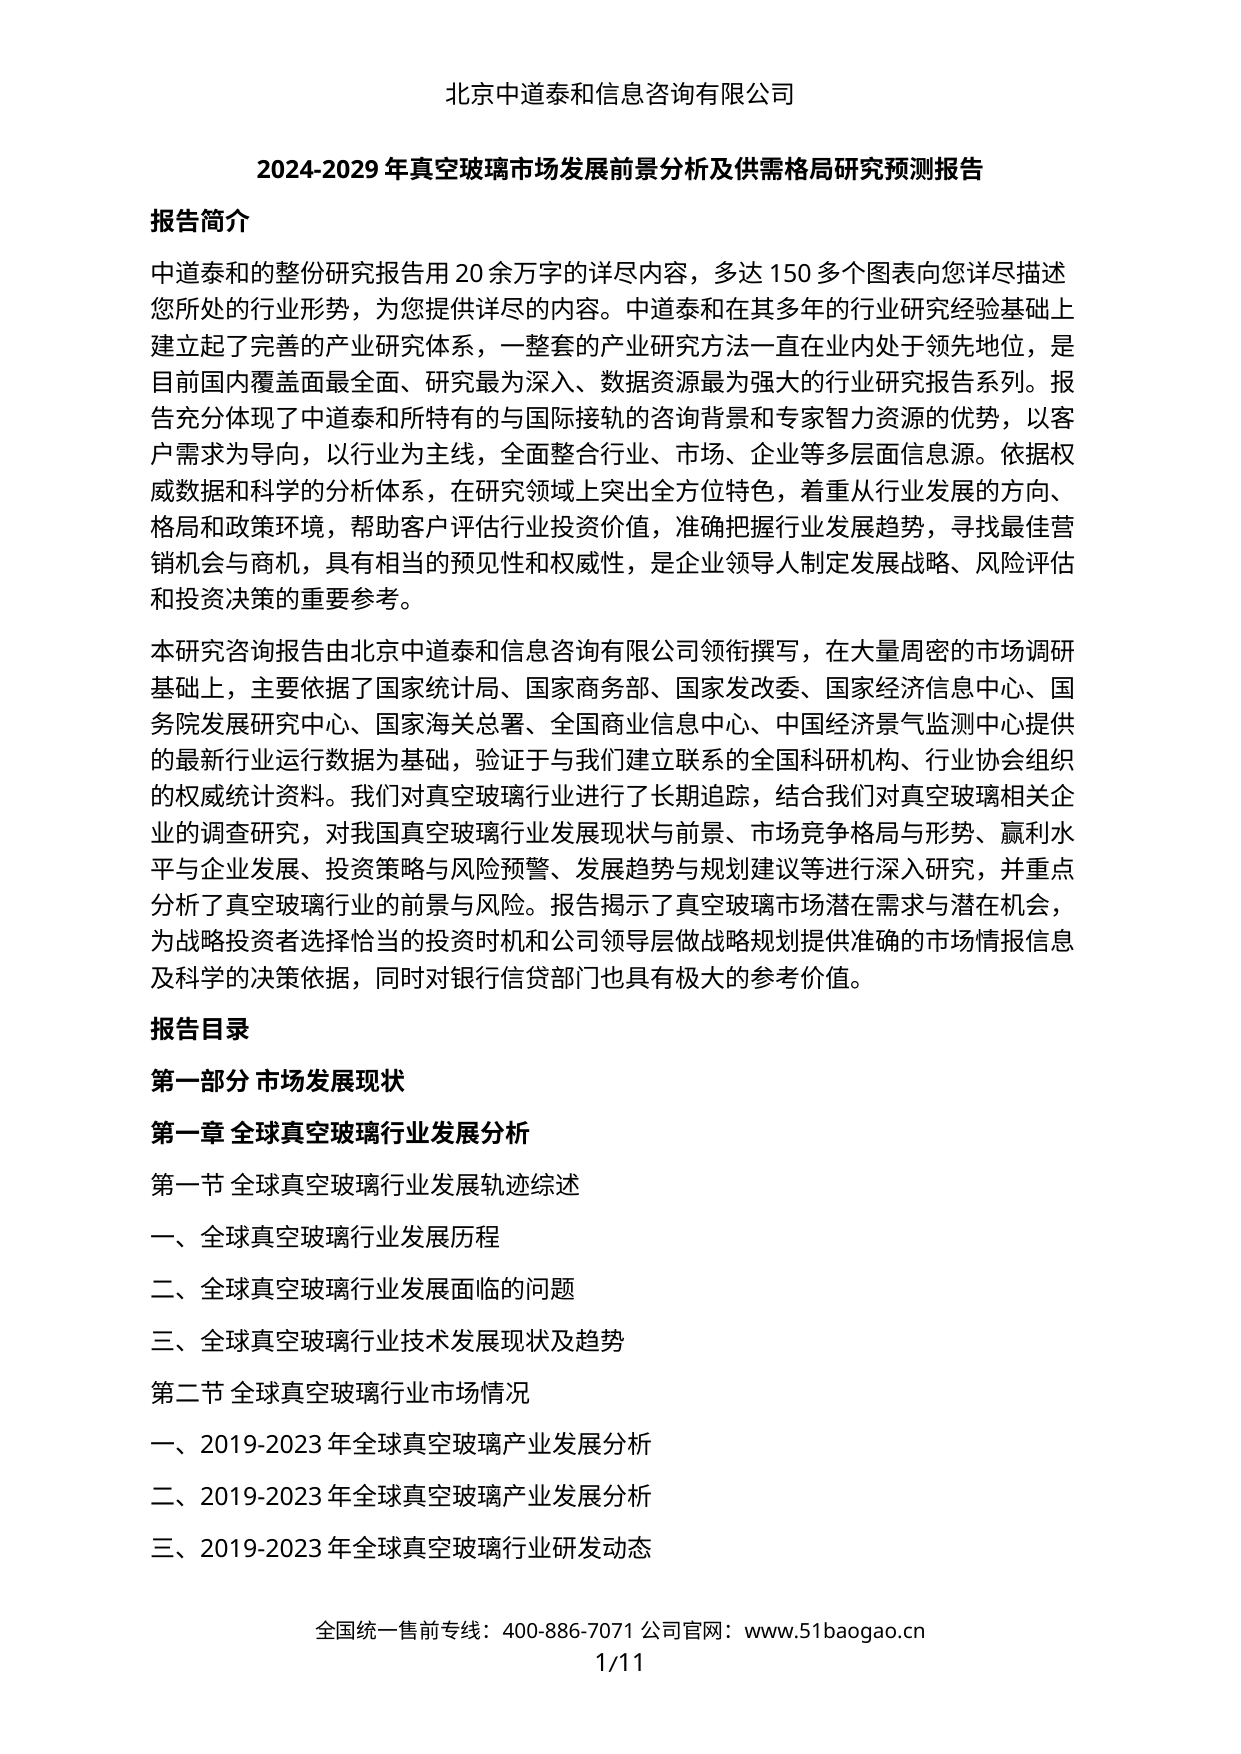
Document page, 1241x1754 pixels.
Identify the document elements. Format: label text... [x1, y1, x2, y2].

text 三、全球真空玻璃行业技术发展现状及趋势 [150, 1321, 1090, 1357]
text 第一部分 市场发展现状 [150, 1062, 1090, 1098]
text 本研究咨询报告由北京中道泰和信息咨询有限公司领衔撰写，在大量周密的市场调研基础上，主要依据了国家统计局、国家商务部、国家发改委、国家经济信息中心、国务院发展研究中心、国家海关总署、全国商业信息中心、中国经济景气监测中心提供的最新行业运行数据为基础，验证于与我们建立联系的全国科研机构、行业协会组织的权威统计资料。我们对真空玻璃行业进行了长期追踪，结合我们对真空玻璃相关企业的调查研究，对我国真空玻璃行业发展现状与前景、市场竞争格局与形势、赢利水平与企业发展、投资策略与风险预警、发展趋势与规划建议等进行深入研究，并重点分析了真空玻璃行业的前景与风险。报告揭示了真空玻璃市场潜在需求与潜在机会，为战略投资者选择恰当的投资时机和公司领导层做战略规划提供准确的市场情报信息及科学的决策依据，同时对银行信贷部门也具有极大的参考价值。 [150, 632, 1090, 994]
text 第二节 全球真空玻璃行业市场情况 [150, 1373, 1090, 1409]
text 报告目录 [150, 1010, 1090, 1046]
text 三、2019-2023年全球真空玻璃行业研发动态 [150, 1529, 1090, 1565]
text 第一节 全球真空玻璃行业发展轨迹综述 [150, 1166, 1090, 1202]
text 报告简介 [150, 202, 1090, 238]
text 2024-2029年真空玻璃市场发展前景分析及供需格局研究预测报告 [150, 150, 1090, 186]
text 一、2019-2023年全球真空玻璃产业发展分析 [150, 1425, 1090, 1461]
text 第一章 全球真空玻璃行业发展分析 [150, 1114, 1090, 1150]
text 一、全球真空玻璃行业发展历程 [150, 1217, 1090, 1254]
text 中道泰和的整份研究报告用20余万字的详尽内容，多达150多个图表向您详尽描述您所处的行业形势，为您提供详尽的内容。中道泰和在其多年的行业研究经验基础上建立起了完善的产业研究体系，一整套的产业研究方法一直在业内处于领先地位，是目前国内覆盖面最全面、研究最为深入、数据资源最为强大的行业研究报告系列。报告充分体现了中道泰和所特有的与国际接轨的咨询背景和专家智力资源的优势，以客户需求为导向，以行业为主线，全面整合行业、市场、企业等多层面信息源。依据权威数据和科学的分析体系，在研究领域上突出全方位特色，着重从行业发展的方向、格局和政策环境，帮助客户评估行业投资价值，准确把握行业发展趋势，寻找最佳营销机会与商机，具有相当的预见性和权威性，是企业领导人制定发展战略、风险评估和投资决策的重要参考。 [150, 254, 1090, 616]
text 二、2019-2023年全球真空玻璃产业发展分析 [150, 1477, 1090, 1513]
text 二、全球真空玻璃行业发展面临的问题 [150, 1269, 1090, 1306]
